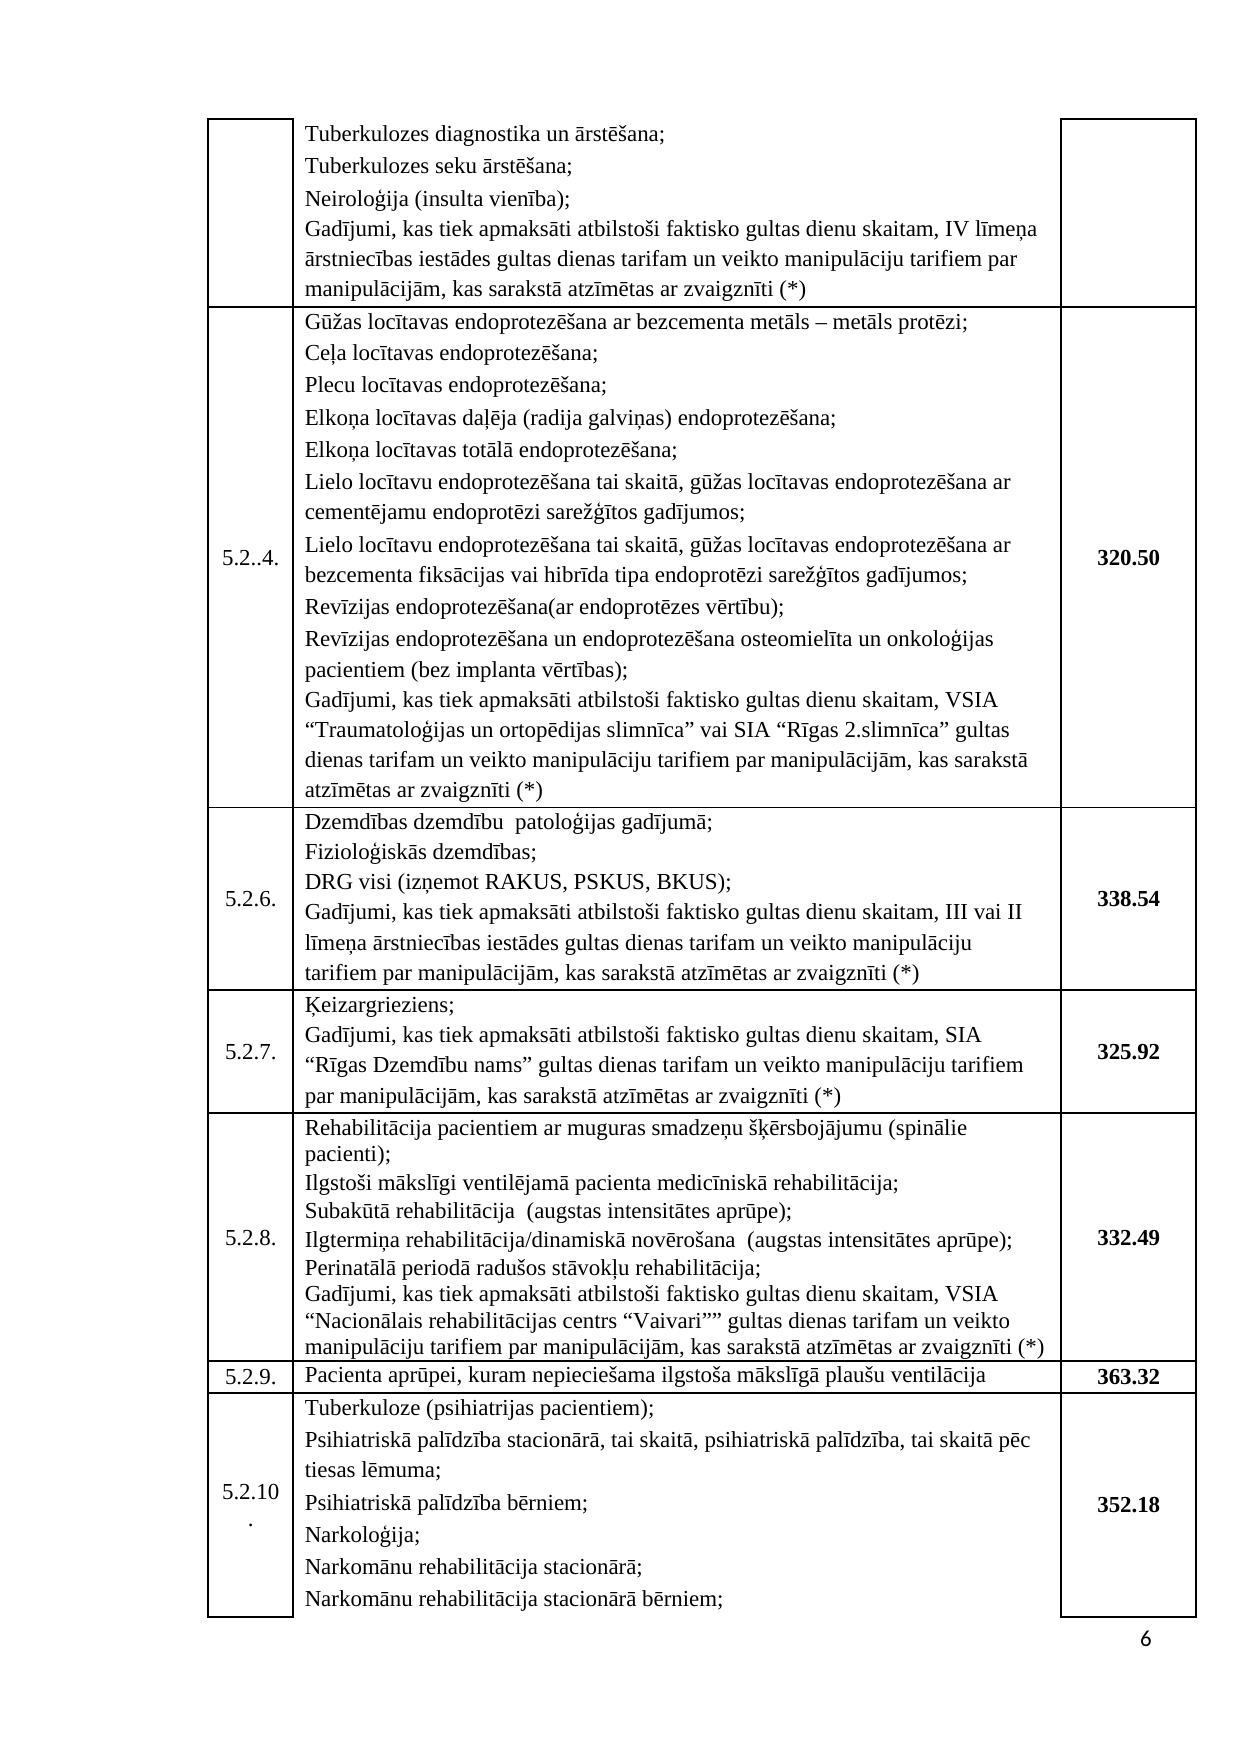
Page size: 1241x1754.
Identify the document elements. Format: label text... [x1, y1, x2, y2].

table_cell 5.2.9. [209, 1362, 292, 1392]
table_cell Lielo locītavu endoprotezēšana tai skaitā, gūžas locītavas endoprotezēšana ar bezcementa fiksācijas vai hibrīda tipa endoprotēzi sarežģītos gadījumos; [294, 529, 1060, 591]
table_cell 320.50 [1062, 308, 1195, 807]
table_cell 5.2.10. [209, 1394, 292, 1616]
table_cell Narkoloģija; [294, 1519, 1060, 1551]
table_cell Tuberkulozes seku ārstēšana; [294, 150, 1060, 183]
table_cell Ķeizargrieziens; Gadījumi, kas tiek apmaksāti atbilstoši faktisko gultas dienu skaitam, SIA “Rīgas Dzemdību nams” gultas dienas tarifam un veikto manipulāciju tarifiem par manipulācijām, kas sarakstā atzīmētas ar zvaigznīti (*) [294, 991, 1060, 1112]
table_cell 332.49 [1062, 1114, 1195, 1359]
table_cell Subakūtā rehabilitācija (augstas intensitātes aprūpe); [294, 1195, 1060, 1223]
table_cell Dzemdības dzemdību patoloģijas gadījumā; [294, 808, 1060, 838]
table_cell Perinatālā periodā radušos stāvokļu rehabilitācija; Gadījumi, kas tiek apmaksāti atbilstoši faktisko gultas dienu skaitam, VSIA “Nacionālais rehabilitācijas centrs “Vaivari”” gultas dienas tarifam un veikto manipulāciju tarifiem par manipulācijām, kas sarakstā atzīmētas ar zvaigznīti (*) [294, 1252, 1060, 1359]
table_cell 5.2..4. [209, 308, 292, 807]
table_cell Ilgtermiņa rehabilitācija/dinamiskā novērošana (augstas intensitātes aprūpe); [294, 1224, 1060, 1252]
table_cell Plecu locītavas endoprotezēšana; [294, 369, 1060, 401]
table_cell 338.54 [1062, 808, 1195, 989]
table_cell 5.2.8. [209, 1114, 292, 1359]
table_cell Narkomānu rehabilitācija stacionārā bērniem; [294, 1584, 1060, 1616]
table_cell Narkomānu rehabilitācija stacionārā; [294, 1551, 1060, 1583]
table_cell Ceļa locītavas endoprotezēšana; [294, 338, 1060, 369]
table_cell Revīzijas endoprotezēšana un endoprotezēšana osteomielīta un onkoloģijas pacientiem (bez implanta vērtības); Gadījumi, kas tiek apmaksāti atbilstoši faktisko gultas dienu skaitam, VSIA “Traumatoloģijas un ortopēdijas slimnīca” vai SIA “Rīgas 2.slimnīca” gultas dienas tarifam un veikto manipulāciju tarifiem par manipulācijām, kas sarakstā atzīmētas ar zvaigznīti (*) [294, 623, 1060, 807]
table_cell Elkoņa locītavas daļēja (radija galviņas) endoprotezēšana; [294, 401, 1060, 434]
table_cell Gūžas locītavas endoprotezēšana ar bezcementa metāls – metāls protēzi; [294, 308, 1060, 338]
table_cell 5.2.6. [209, 808, 292, 989]
table_cell 325.92 [1062, 991, 1195, 1112]
table_cell 363.32 [1062, 1362, 1195, 1392]
table_cell Pacienta aprūpei, kuram nepieciešama ilgstoša mākslīgā plaušu ventilācija [294, 1362, 1060, 1392]
table_cell Psihiatriskā palīdzība bērniem; [294, 1487, 1060, 1519]
table_cell 352.18 [1062, 1394, 1195, 1616]
table_cell Rehabilitācija pacientiem ar muguras smadzeņu šķērsbojājumu (spinālie pacienti); [294, 1114, 1060, 1167]
table_cell Tuberkuloze (psihiatrijas pacientiem); [294, 1394, 1060, 1424]
table_cell 5.2.7. [209, 991, 292, 1112]
table_cell Revīzijas endoprotezēšana(ar endoprotēzes vērtību); [294, 591, 1060, 623]
table_cell Tuberkulozes diagnostika un ārstēšana; [294, 118, 1060, 150]
table_cell Elkoņa locītavas totālā endoprotezēšana; [294, 434, 1060, 466]
table_cell Neiroloģija (insulta vienība); Gadījumi, kas tiek apmaksāti atbilstoši faktisko gultas dienu skaitam, IV līmeņa ārstniecības iestādes gultas dienas tarifam un veikto manipulāciju tarifiem par manipulācijām, kas sarakstā atzīmētas ar zvaigznīti (*) [294, 183, 1060, 306]
table_cell Psihiatriskā palīdzība stacionārā, tai skaitā, psihiatriskā palīdzība, tai skaitā pēc tiesas lēmuma; [294, 1424, 1060, 1487]
table_cell Lielo locītavu endoprotezēšana tai skaitā, gūžas locītavas endoprotezēšana ar cementējamu endoprotēzi sarežģītos gadījumos; [294, 466, 1060, 528]
table_cell Fizioloģiskās dzemdības; DRG visi (izņemot RAKUS, PSKUS, BKUS); Gadījumi, kas tiek apmaksāti atbilstoši faktisko gultas dienu skaitam, III vai II līmeņa ārstniecības iestādes gultas dienas tarifam un veikto manipulāciju tarifiem par manipulācijām, kas sarakstā atzīmētas ar zvaigznīti (*) [294, 838, 1060, 989]
table_cell Ilgstoši mākslīgi ventilējamā pacienta medicīniskā rehabilitācija; [294, 1167, 1060, 1195]
